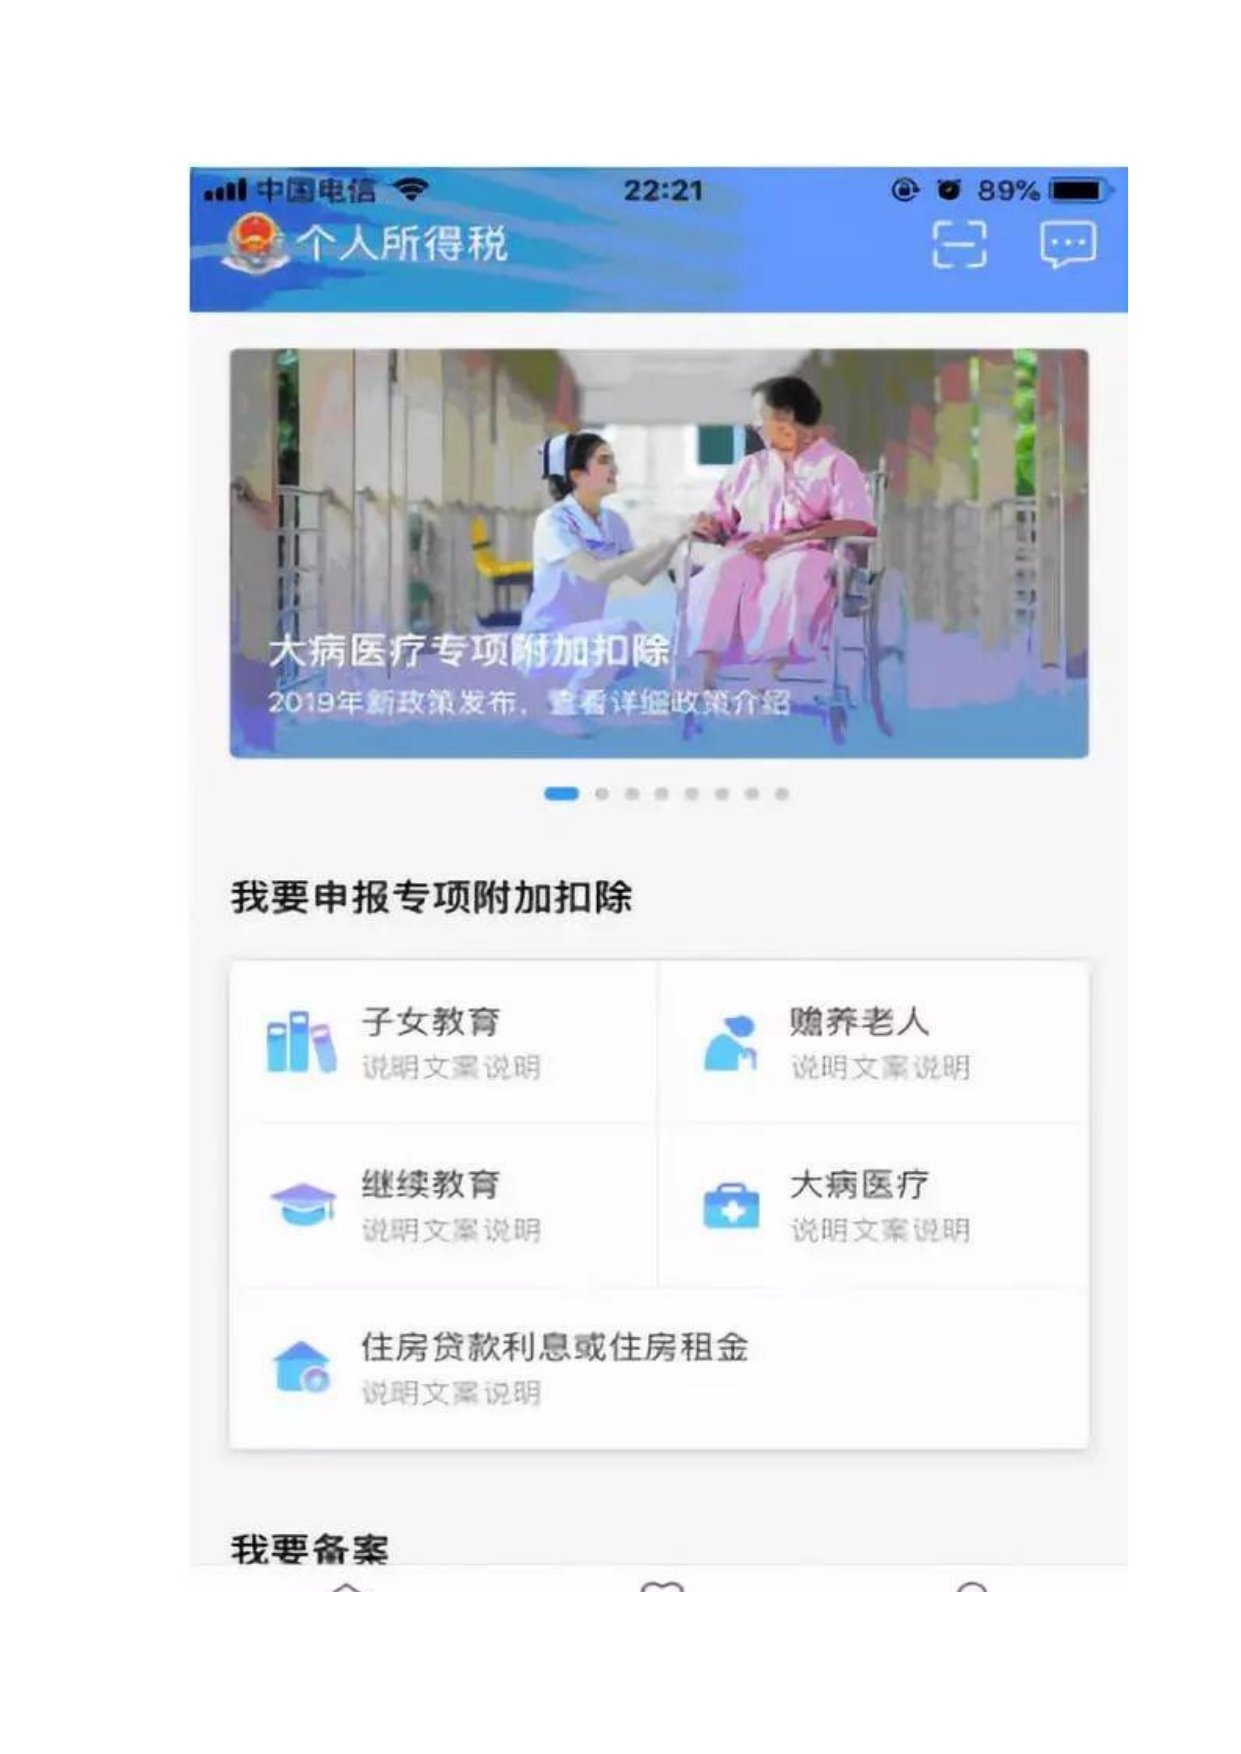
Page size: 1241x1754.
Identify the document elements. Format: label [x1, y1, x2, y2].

picture [187, 162, 1129, 1592]
